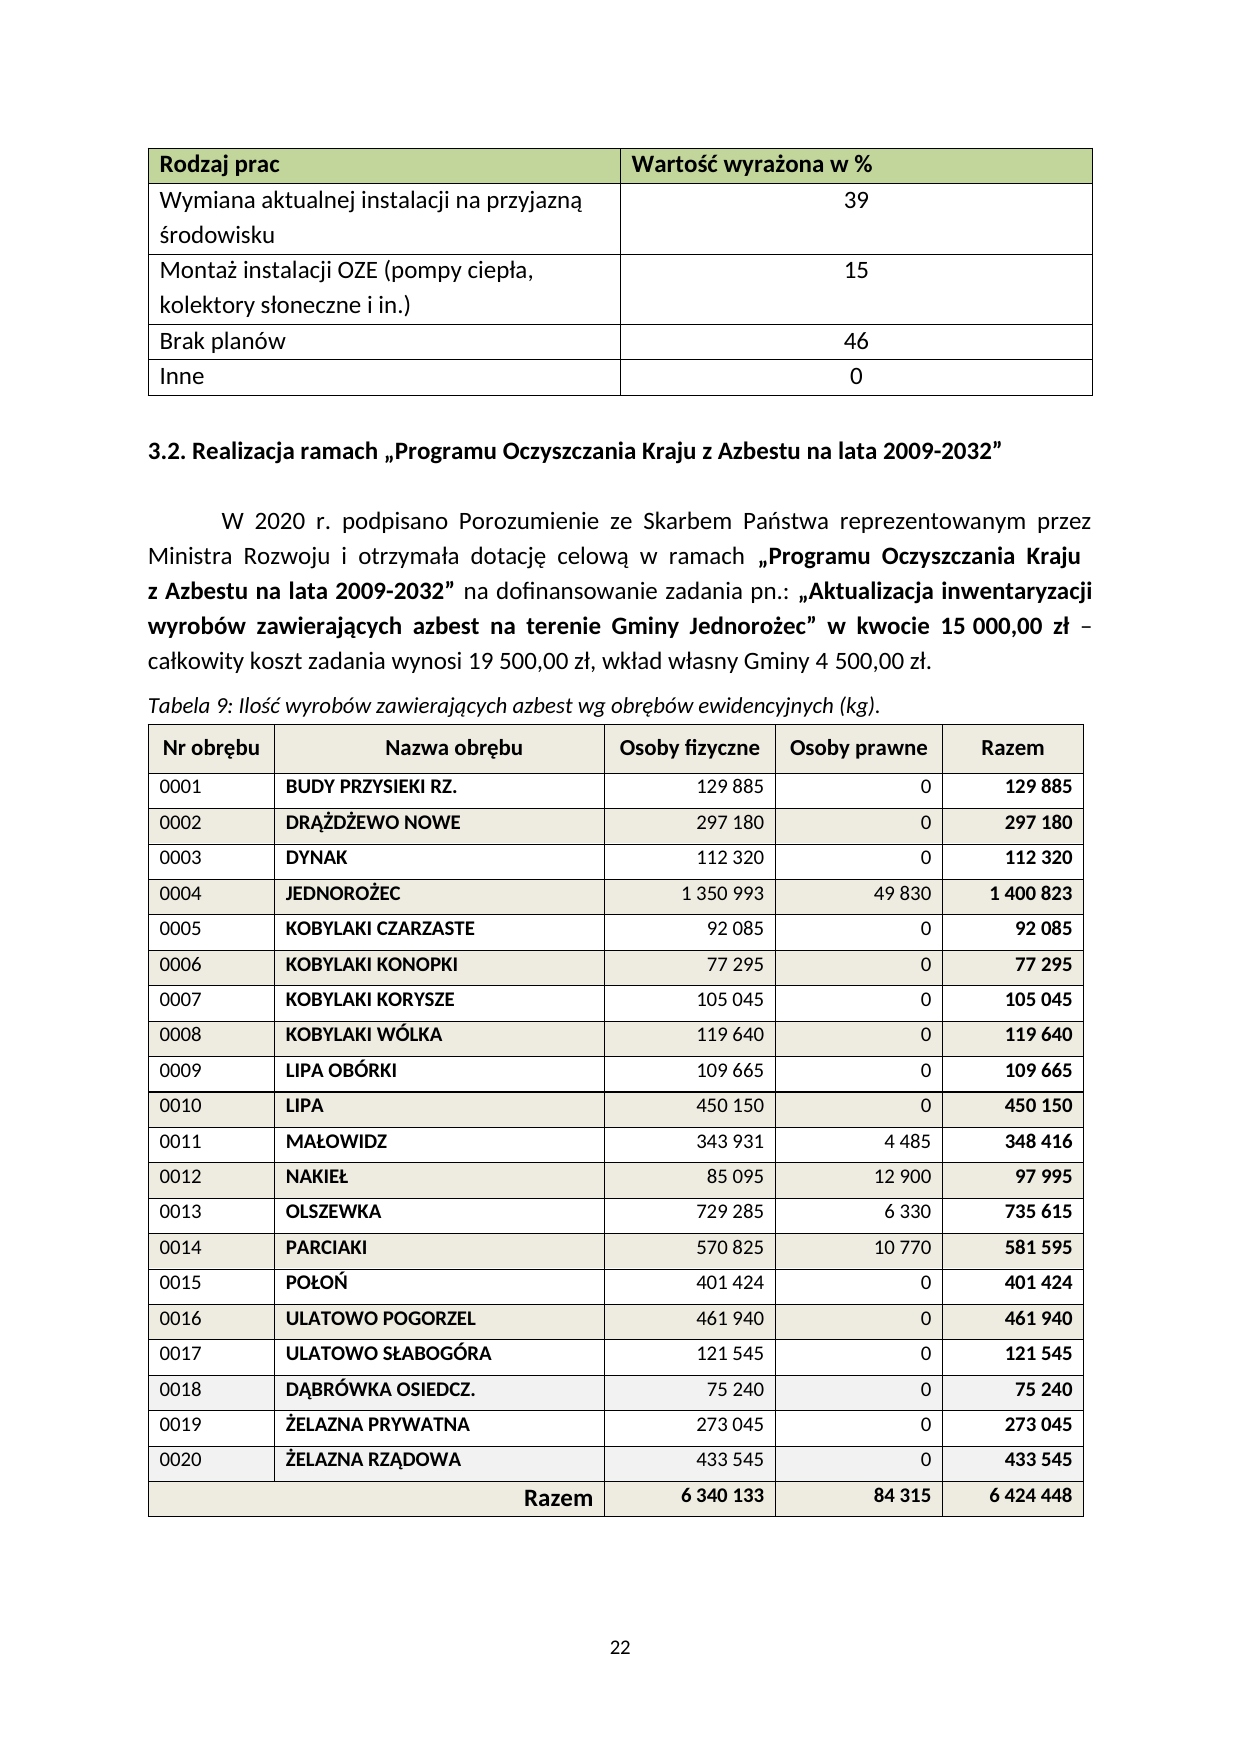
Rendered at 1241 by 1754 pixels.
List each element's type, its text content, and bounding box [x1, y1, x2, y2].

table_cell 570 825 [605, 1234, 775, 1268]
table_cell Wymiana aktualnej instalacji na przyjazną środowisku [149, 184, 620, 253]
table_cell 105 045 [605, 986, 775, 1021]
table_cell 1 350 993 [605, 880, 775, 914]
table_cell 97 995 [943, 1163, 1083, 1198]
table_cell 0 [776, 1270, 942, 1304]
table_cell PARCIAKI [275, 1234, 604, 1268]
table_cell 0013 [149, 1199, 274, 1233]
table_cell 39 [621, 184, 1092, 253]
table_cell OLSZEWKA [275, 1199, 604, 1233]
table_cell 129 885 [943, 774, 1083, 808]
table_cell LIPA [275, 1093, 604, 1127]
table_cell 450 150 [605, 1093, 775, 1127]
table_cell 0 [776, 1447, 942, 1481]
table_cell 1 400 823 [943, 880, 1083, 914]
table_header Razem [943, 725, 1083, 773]
table_cell 92 085 [943, 915, 1083, 950]
table_cell 121 545 [943, 1340, 1083, 1375]
table_cell 0 [776, 1376, 942, 1410]
table_cell 0018 [149, 1376, 274, 1410]
table_cell 461 940 [943, 1305, 1083, 1339]
table_header Rodzaj prac [149, 149, 620, 183]
table_cell ŻELAZNA RZĄDOWA [275, 1447, 604, 1481]
table_cell Montaż instalacji OZE (pompy ciepła, kolektory słoneczne i in.) [149, 255, 620, 324]
table_cell 0 [776, 986, 942, 1021]
table_cell DYNAK [275, 845, 604, 879]
table_cell 461 940 [605, 1305, 775, 1339]
table_cell 0 [776, 1057, 942, 1091]
table_cell DĄBRÓWKA OSIEDCZ. [275, 1376, 604, 1410]
table_cell 77 295 [943, 951, 1083, 985]
table_cell 0 [621, 360, 1092, 395]
table_cell 49 830 [776, 880, 942, 914]
table_cell 0 [776, 1305, 942, 1339]
table_cell 0 [776, 1022, 942, 1056]
table_cell 0011 [149, 1128, 274, 1162]
table_cell 0 [776, 915, 942, 950]
table_cell KOBYLAKI KONOPKI [275, 951, 604, 985]
table_cell 109 665 [605, 1057, 775, 1091]
table_cell 450 150 [943, 1093, 1083, 1127]
table_cell 581 595 [943, 1234, 1083, 1268]
text W 2020 r. podpisano Porozumienie ze Skarbem Państwa reprezentowanym przez Ministra Rozwoju i otrzymała dotację celową w ramach „Programu Oczyszczania Kraju z Azbestu na lata 2009-2032” na dofinansowanie zadania pn.: „Aktualizacja inwentaryzacji wyrobów zawierających azbest na terenie Gminy Jednorożec” w kwocie 15 000,00 zł – całkowity koszt zadania wynosi 19 500,00 zł, wkład własny Gminy 4 500,00 zł. [148, 505, 1093, 675]
table_cell 75 240 [943, 1376, 1083, 1410]
table_cell 119 640 [943, 1022, 1083, 1056]
table_cell 6 424 448 [943, 1482, 1083, 1516]
table_cell 0 [776, 774, 942, 808]
table_cell 75 240 [605, 1376, 775, 1410]
table_cell 401 424 [605, 1270, 775, 1304]
text Tabela 9: Ilość wyrobów zawierających azbest wg obrębów ewidencyjnych (kg). [148, 692, 1093, 719]
table_header Nazwa obrębu [275, 725, 604, 773]
table_cell 121 545 [605, 1340, 775, 1375]
table_cell 0001 [149, 774, 274, 808]
table_cell ULATOWO SŁABOGÓRA [275, 1340, 604, 1375]
table_cell MAŁOWIDZ [275, 1128, 604, 1162]
table_cell 85 095 [605, 1163, 775, 1198]
table_cell 0003 [149, 845, 274, 879]
table_cell 0009 [149, 1057, 274, 1091]
table_cell 433 545 [605, 1447, 775, 1481]
table_cell 10 770 [776, 1234, 942, 1268]
table_header Osoby prawne [776, 725, 942, 773]
table_cell POŁOŃ [275, 1270, 604, 1304]
table_cell 433 545 [943, 1447, 1083, 1481]
table_cell 129 885 [605, 774, 775, 808]
table_cell 0006 [149, 951, 274, 985]
table_cell 735 615 [943, 1199, 1083, 1233]
table_cell 0010 [149, 1093, 274, 1127]
table_cell 112 320 [605, 845, 775, 879]
table_cell ULATOWO POGORZEL [275, 1305, 604, 1339]
table_cell BUDY PRZYSIEKI RZ. [275, 774, 604, 808]
table_cell 0019 [149, 1411, 274, 1446]
table_cell 348 416 [943, 1128, 1083, 1162]
table_cell JEDNOROŻEC [275, 880, 604, 914]
table_cell 109 665 [943, 1057, 1083, 1091]
table_cell KOBYLAKI CZARZASTE [275, 915, 604, 950]
table_cell 0007 [149, 986, 274, 1021]
table_cell 0005 [149, 915, 274, 950]
table_cell Inne [149, 360, 620, 395]
table_header Osoby fizyczne [605, 725, 775, 773]
table_cell 0017 [149, 1340, 274, 1375]
table_cell Razem [149, 1482, 604, 1516]
table_cell 0015 [149, 1270, 274, 1304]
table_cell 729 285 [605, 1199, 775, 1233]
table_cell 343 931 [605, 1128, 775, 1162]
table_cell 0004 [149, 880, 274, 914]
table_cell KOBYLAKI KORYSZE [275, 986, 604, 1021]
table_cell 0014 [149, 1234, 274, 1268]
table_cell 0012 [149, 1163, 274, 1198]
table_cell 297 180 [605, 809, 775, 843]
table_cell 273 045 [605, 1411, 775, 1446]
subtitle 3.2. Realizacja ramach „Programu Oczyszczania Kraju z Azbestu na lata 2009-2032” [148, 435, 1093, 465]
table_cell 112 320 [943, 845, 1083, 879]
table_cell 0 [776, 845, 942, 879]
table_cell 0 [776, 951, 942, 985]
table_cell 0020 [149, 1447, 274, 1481]
table_cell 401 424 [943, 1270, 1083, 1304]
table_cell LIPA OBÓRKI [275, 1057, 604, 1091]
table_cell 15 [621, 255, 1092, 324]
table_cell 0 [776, 1411, 942, 1446]
table_cell DRĄŻDŻEWO NOWE [275, 809, 604, 843]
table_cell KOBYLAKI WÓLKA [275, 1022, 604, 1056]
table_cell 46 [621, 325, 1092, 359]
table_cell 119 640 [605, 1022, 775, 1056]
table_cell 105 045 [943, 986, 1083, 1021]
table_cell 297 180 [943, 809, 1083, 843]
table_cell 92 085 [605, 915, 775, 950]
table_cell 12 900 [776, 1163, 942, 1198]
table_header Nr obrębu [149, 725, 274, 773]
table_header Wartość wyrażona w % [621, 149, 1092, 183]
table_cell 0 [776, 809, 942, 843]
table_cell 0 [776, 1093, 942, 1127]
table_cell 0008 [149, 1022, 274, 1056]
table_cell 0 [776, 1340, 942, 1375]
table_cell Brak planów [149, 325, 620, 359]
table_cell 4 485 [776, 1128, 942, 1162]
table_cell 0002 [149, 809, 274, 843]
table_cell 273 045 [943, 1411, 1083, 1446]
table_cell ŻELAZNA PRYWATNA [275, 1411, 604, 1446]
table_cell 84 315 [776, 1482, 942, 1516]
table_cell 6 340 133 [605, 1482, 775, 1516]
table_cell NAKIEŁ [275, 1163, 604, 1198]
table_cell 0016 [149, 1305, 274, 1339]
table_cell 77 295 [605, 951, 775, 985]
table_cell 6 330 [776, 1199, 942, 1233]
